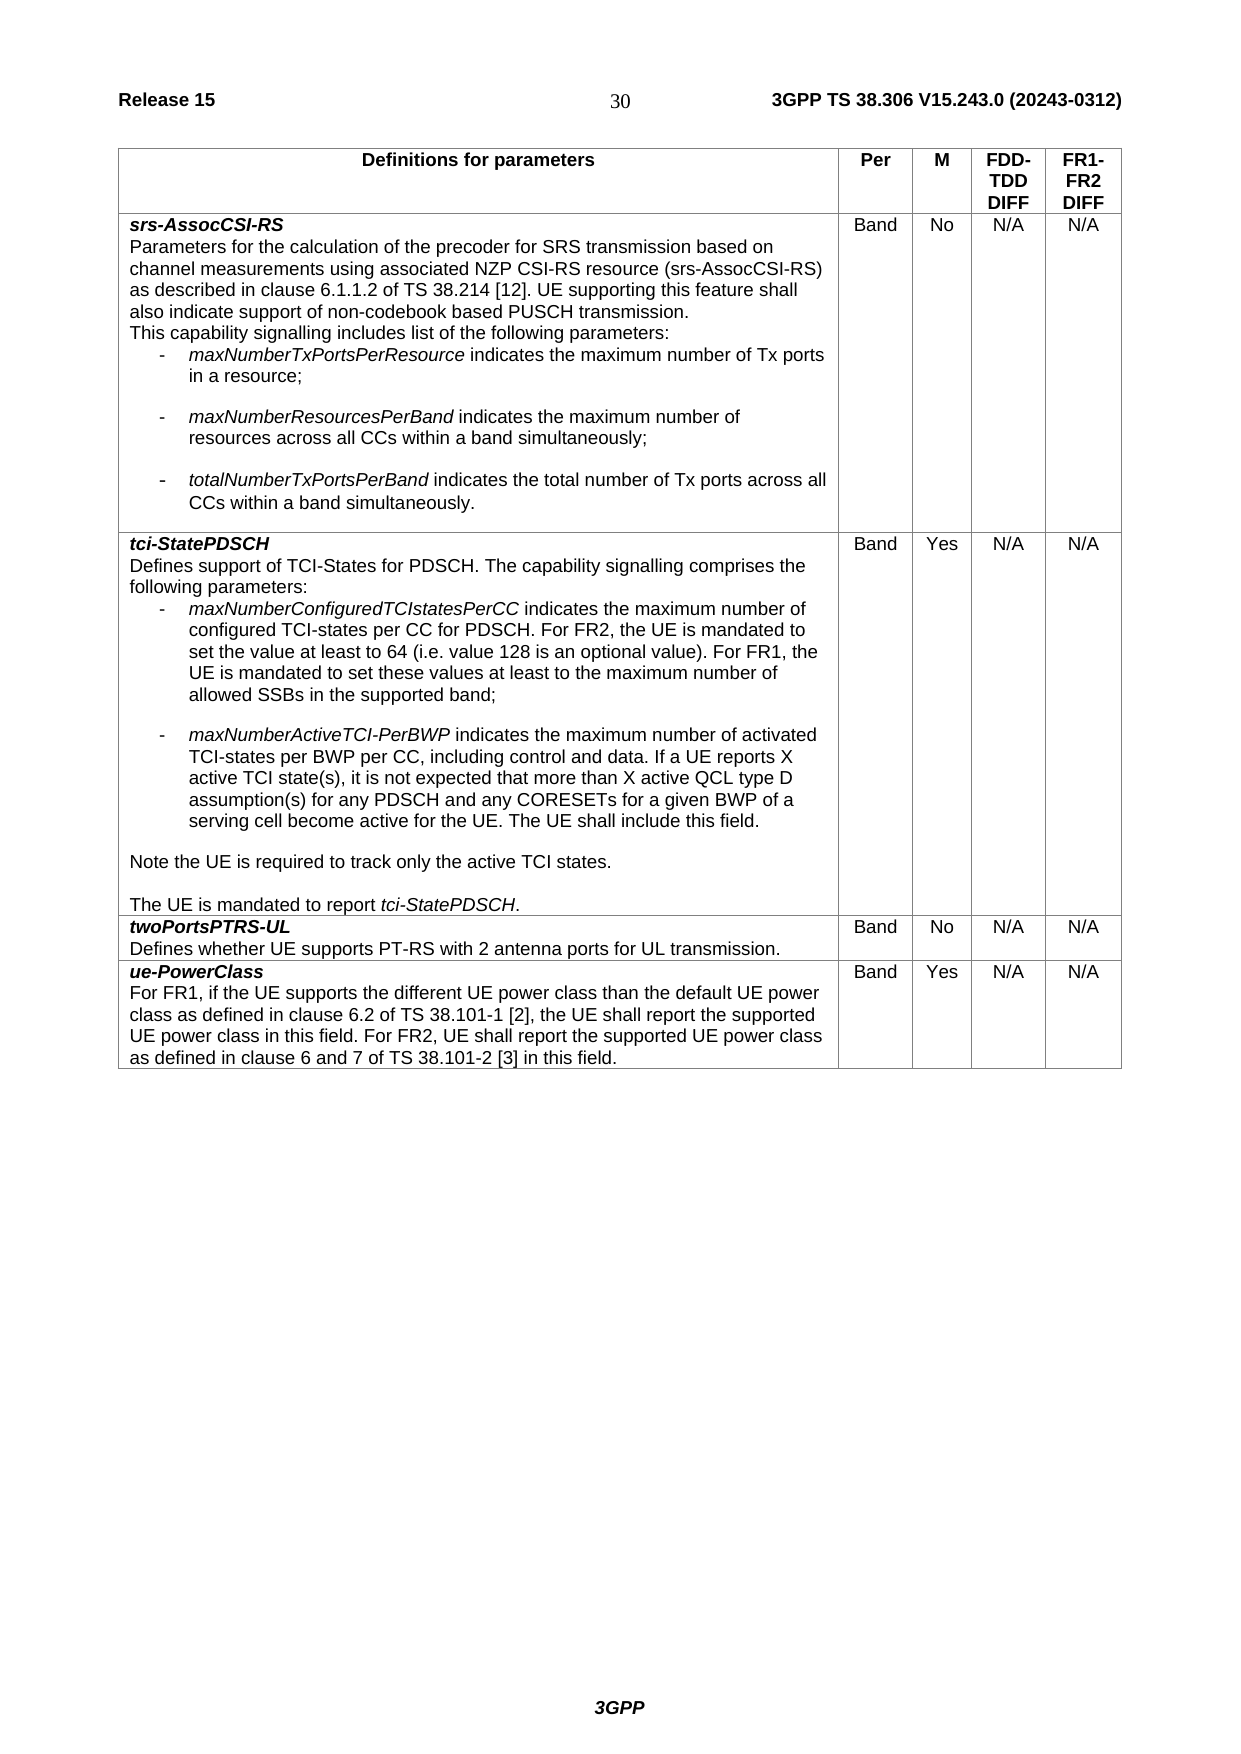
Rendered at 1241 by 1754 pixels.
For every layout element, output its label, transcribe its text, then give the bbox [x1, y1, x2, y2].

table_cell N/A [972, 916, 1045, 959]
table_cell N/A [972, 214, 1045, 532]
table_cell N/A [972, 533, 1045, 915]
table_cell twoPortsPTRS-UL Defines whether UE supports PT-RS with 2 antenna ports for UL transmission. [119, 916, 838, 959]
table_cell Yes [913, 533, 971, 915]
table_cell No [913, 916, 971, 959]
table_cell N/A [1046, 961, 1121, 1068]
table_cell N/A [1046, 916, 1121, 959]
table_header M [913, 149, 971, 213]
table_cell tci-StatePDSCH Defines support of TCI-States for PDSCH. The capability signalling comprises the following parameters: - maxNumberConfiguredTCIstatesPerCC indicates the maximum number of configured TCI-states per CC for PDSCH. For FR2, the UE is mandated to set the value at least to 64 (i.e. value 128 is an optional value). For FR1, the UE is mandated to set these values at least to the maximum number of allowed SSBs in the supported band; - maxNumberActiveTCI-PerBWP indicates the maximum number of activated TCI-states per BWP per CC, including control and data. If a UE reports X active TCI state(s), it is not expected that more than X active QCL type D assumption(s) for any PDSCH and any CORESETs for a given BWP of a serving cell become active for the UE. The UE shall include this field. Note the UE is required to track only the active TCI states. The UE is mandated to report tci-StatePDSCH. [119, 533, 838, 915]
table_header FR1-FR2 DIFF [1046, 149, 1121, 213]
table_header FDD-TDD DIFF [972, 149, 1045, 213]
table_header Definitions for parameters [119, 149, 838, 213]
table_cell No [913, 214, 971, 532]
table_cell Band [839, 961, 912, 1068]
table_cell Band [839, 214, 912, 532]
table_cell N/A [972, 961, 1045, 1068]
table_cell N/A [1046, 214, 1121, 532]
table_header Per [839, 149, 912, 213]
table_cell srs-AssocCSI-RS Parameters for the calculation of the precoder for SRS transmission based on channel measurements using associated NZP CSI-RS resource (srs-AssocCSI-RS) as described in clause 6.1.1.2 of TS 38.214 [12]. UE supporting this feature shall also indicate support of non-codebook based PUSCH transmission. This capability signalling includes list of the following parameters: - maxNumberTxPortsPerResource indicates the maximum number of Tx ports in a resource; - maxNumberResourcesPerBand indicates the maximum number of resources across all CCs within a band simultaneously; - totalNumberTxPortsPerBand indicates the total number of Tx ports across all CCs within a band simultaneously. [119, 214, 838, 532]
table_cell ue-PowerClass For FR1, if the UE supports the different UE power class than the default UE power class as defined in clause 6.2 of TS 38.101-1 [2], the UE shall report the supported UE power class in this field. For FR2, UE shall report the supported UE power class as defined in clause 6 and 7 of TS 38.101-2 [3] in this field. [119, 961, 838, 1068]
table_cell N/A [1046, 533, 1121, 915]
table_cell Band [839, 916, 912, 959]
table_cell Band [839, 533, 912, 915]
table_cell Yes [913, 961, 971, 1068]
